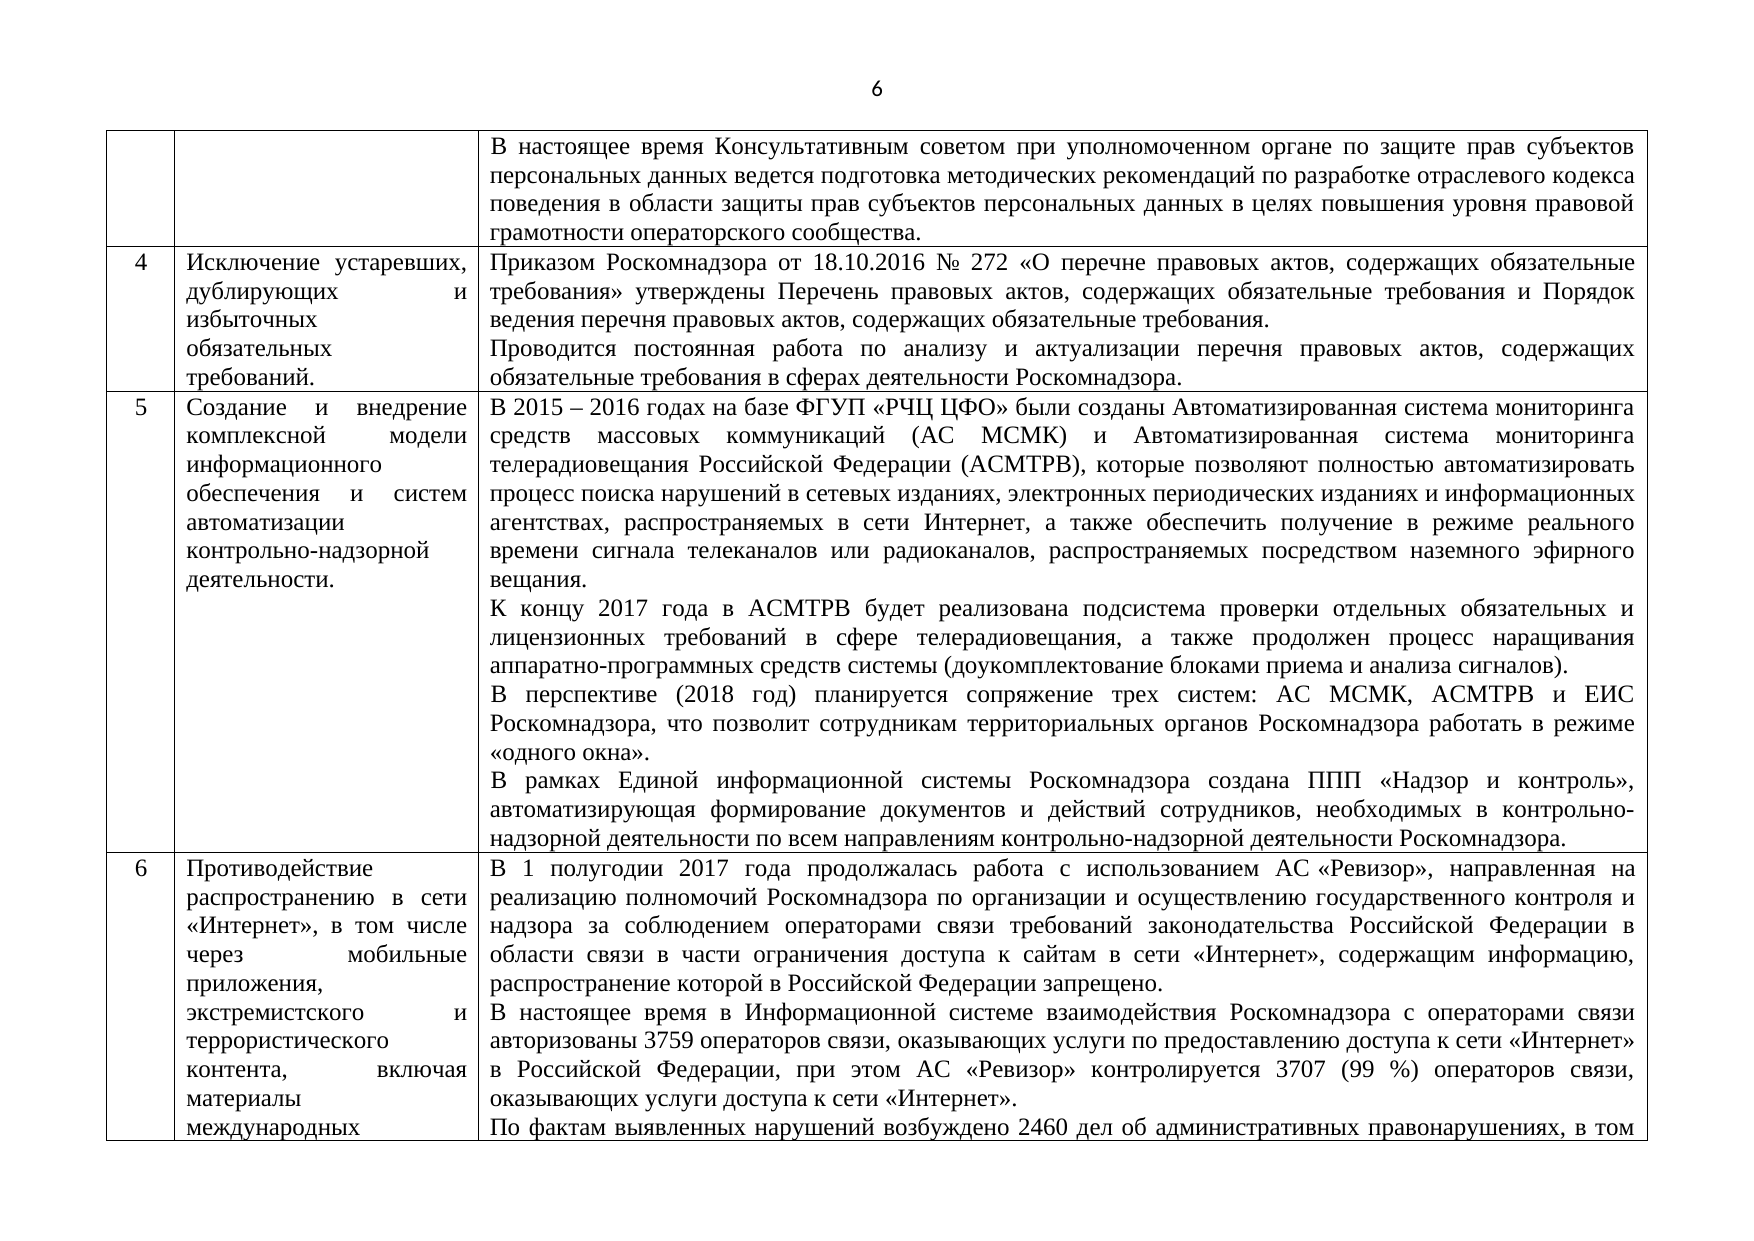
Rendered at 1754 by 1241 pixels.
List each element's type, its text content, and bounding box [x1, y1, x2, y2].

table_cell 3 [107, 131, 174, 246]
table_cell Исключение устаревших, дублирующих и избыточных обязательных требований. [175, 247, 478, 391]
table_cell Приказом Роскомнадзора от 18.10.2016 № 272 «О перечне правовых актов, содержащих обязательные требования» утверждены Перечень правовых актов, содержащих обязательные требования и Порядок ведения перечня правовых актов, содержащих обязательные требования. Проводится постоянная работа по анализу и актуализации перечня правовых актов, содержащих обязательные требования в сферах деятельности Роскомнадзора. [479, 247, 1647, 391]
table_cell 5 [107, 392, 174, 852]
table_cell Создание и внедрение комплексной модели информационного обеспечения и систем автоматизации контрольно-надзорной деятельности. [175, 392, 478, 852]
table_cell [479, 853, 1647, 1140]
table_cell 4 [107, 247, 174, 391]
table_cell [175, 131, 478, 246]
table_cell 6 [107, 853, 174, 1140]
table_cell В 2015 – 2016 годах на базе ФГУП «РЧЦ ЦФО» были созданы Автоматизированная система мониторинга средств массовых коммуникаций (АС МСМК) и Автоматизированная система мониторинга телерадиовещания Российской Федерации (АСМТРВ), которые позволяют полностью автоматизировать процесс поиска нарушений в сетевых изданиях, электронных периодических изданиях и информационных агентствах, распространяемых в сети Интернет, а также обеспечить получение в режиме реального времени сигнала телеканалов или радиоканалов, распространяемых посредством наземного эфирного вещания. К концу 2017 года в АСМТРВ будет реализована подсистема проверки отдельных обязательных и лицензионных требований в сфере телерадиовещания, а также продолжен процесс наращивания аппаратно-программных средств системы (доукомплектование блоками приема и анализа сигналов). В перспективе (2018 год) планируется сопряжение трех систем: АС МСМК, АСМТРВ и ЕИС Роскомнадзора, что позволит сотрудникам территориальных органов Роскомнадзора работать в режиме «одного окна». В рамках Единой информационной системы Роскомнадзора создана ППП «Надзор и контроль», автоматизирующая формирование документов и действий сотрудников, необходимых в контрольно-надзорной деятельности по всем направлениям контрольно-надзорной деятельности Роскомнадзора. [479, 392, 1647, 852]
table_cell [175, 853, 478, 1140]
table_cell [479, 131, 1647, 246]
